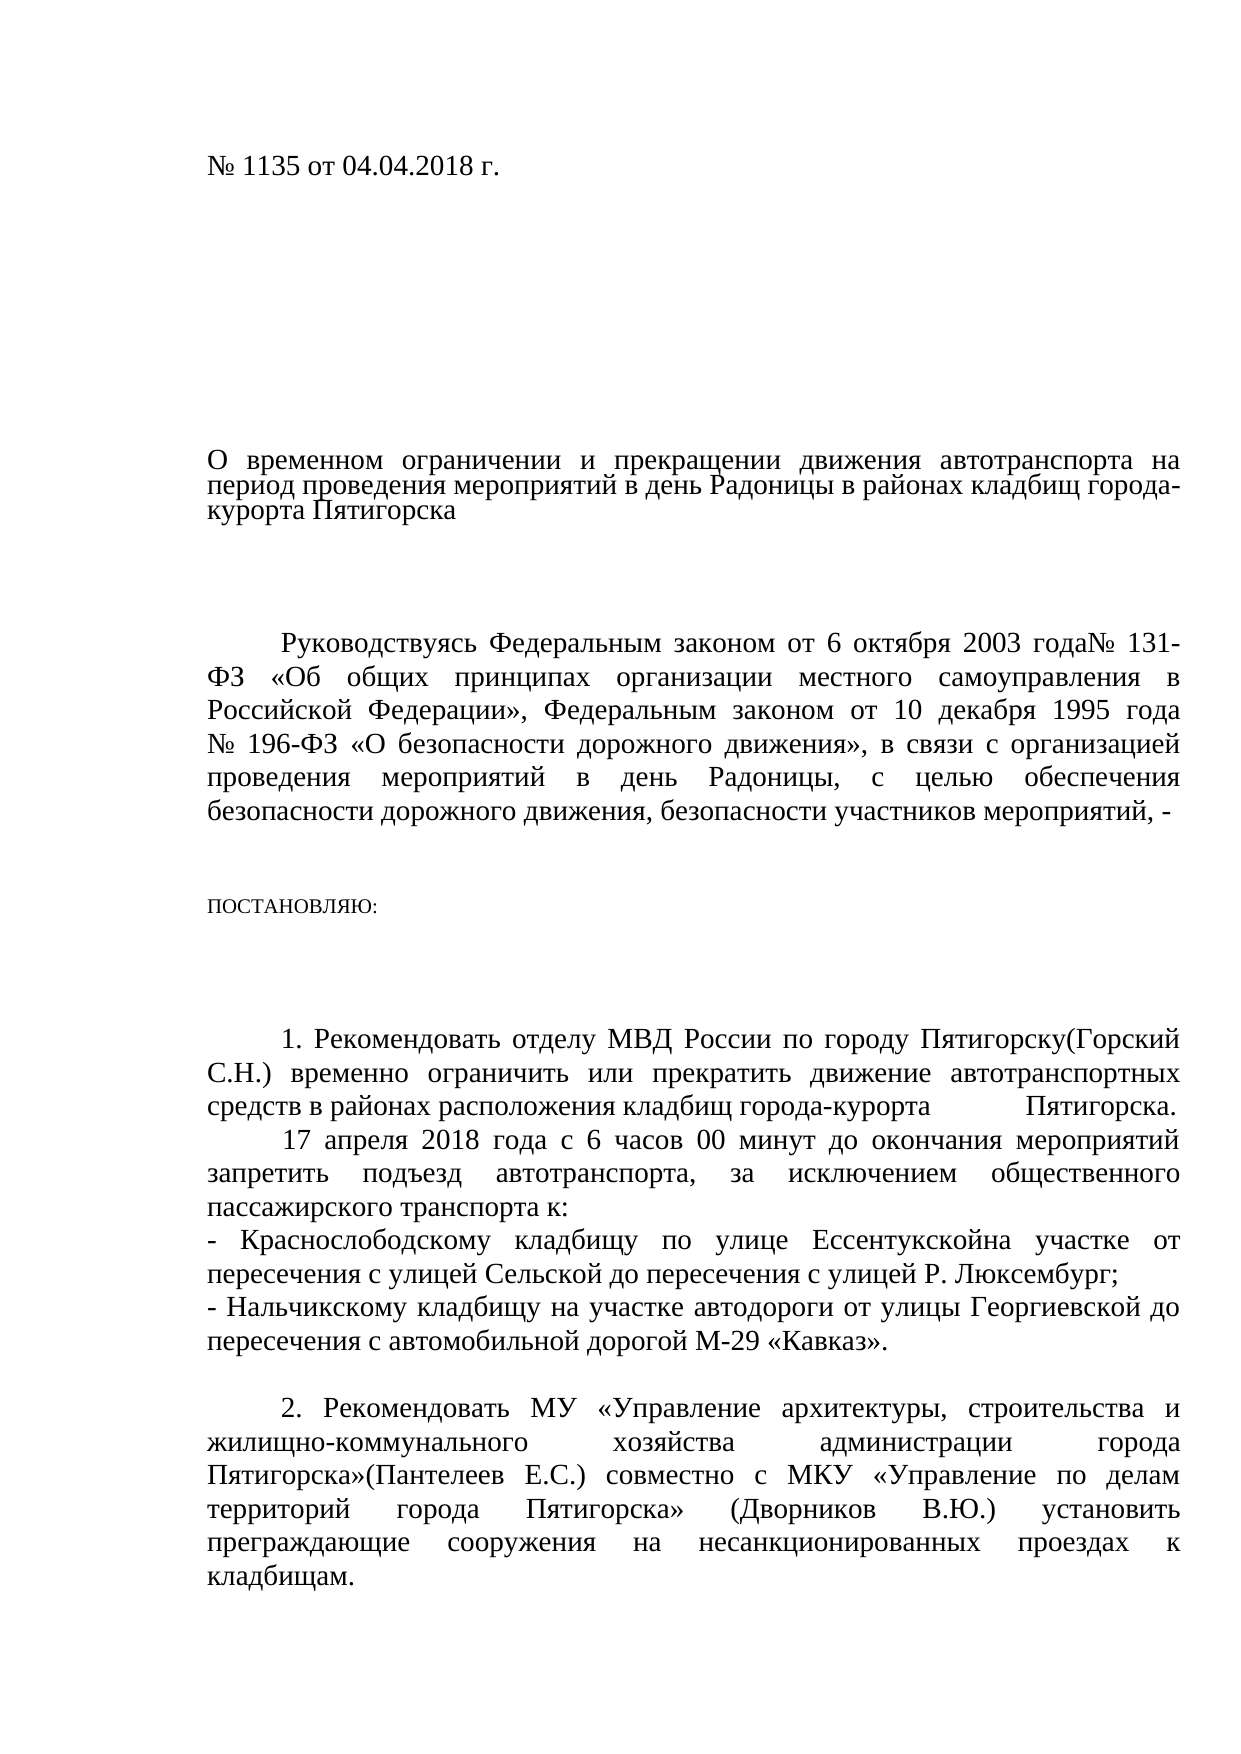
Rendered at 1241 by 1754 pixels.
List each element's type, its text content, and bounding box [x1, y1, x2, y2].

text 2. Рекомендовать МУ «Управление архитектуры, строительства и жилищно-коммунального хозяйства администрации города Пятигорска»(Пантелеев Е.С.) совместно с МКУ «Управление по делам территорий города Пятигорска» (Дворников В.Ю.) установить преграждающие сооружения на несанкционированных проездах к кладбищам. [207, 1390, 1181, 1591]
text - Нальчикскому кладбищу на участке автодороги от улицы Георгиевской до пересечения с автомобильной дорогой М-29 «Кавказ». [207, 1289, 1181, 1357]
text ПОСТАНОВЛЯЮ: [207, 893, 1181, 918]
text 17 апреля 2018 года с 6 часов 00 минут до окончания мероприятий запретить подъезд автотранспорта, за исключением общественного пассажирского транспорта к: [207, 1122, 1181, 1222]
text О временном ограничении и прекращении движения автотранспорта на период проведения мероприятий в день Радоницы в районах кладбищ города-курорта Пятигорска [207, 449, 1181, 524]
text 1. Рекомендовать отделу МВД России по городу Пятигорску(Горский С.Н.) временно ограничить или прекратить движение автотранспортных средств в районах расположения кладбищ города-курорта Пятигорска. [207, 1021, 1181, 1122]
text - Краснослободскому кладбищу по улице Ессентукскойна участке от пересечения с улицей Сельской до пересечения с улицей Р. Люксембург; [207, 1222, 1181, 1289]
text Руководствуясь Федеральным законом от 6 октября 2003 года№ 131-ФЗ «Об общих принципах организации местного самоуправления в Российской Федерации», Федеральным законом от 10 декабря 1995 года № 196-ФЗ «О безопасности дорожного движения», в связи с организацией проведения мероприятий в день Радоницы, с целью обеспечения безопасности дорожного движения, безопасности участников мероприятий, - [207, 625, 1181, 826]
text № 1135 от 04.04.2018 г. [207, 148, 1181, 181]
